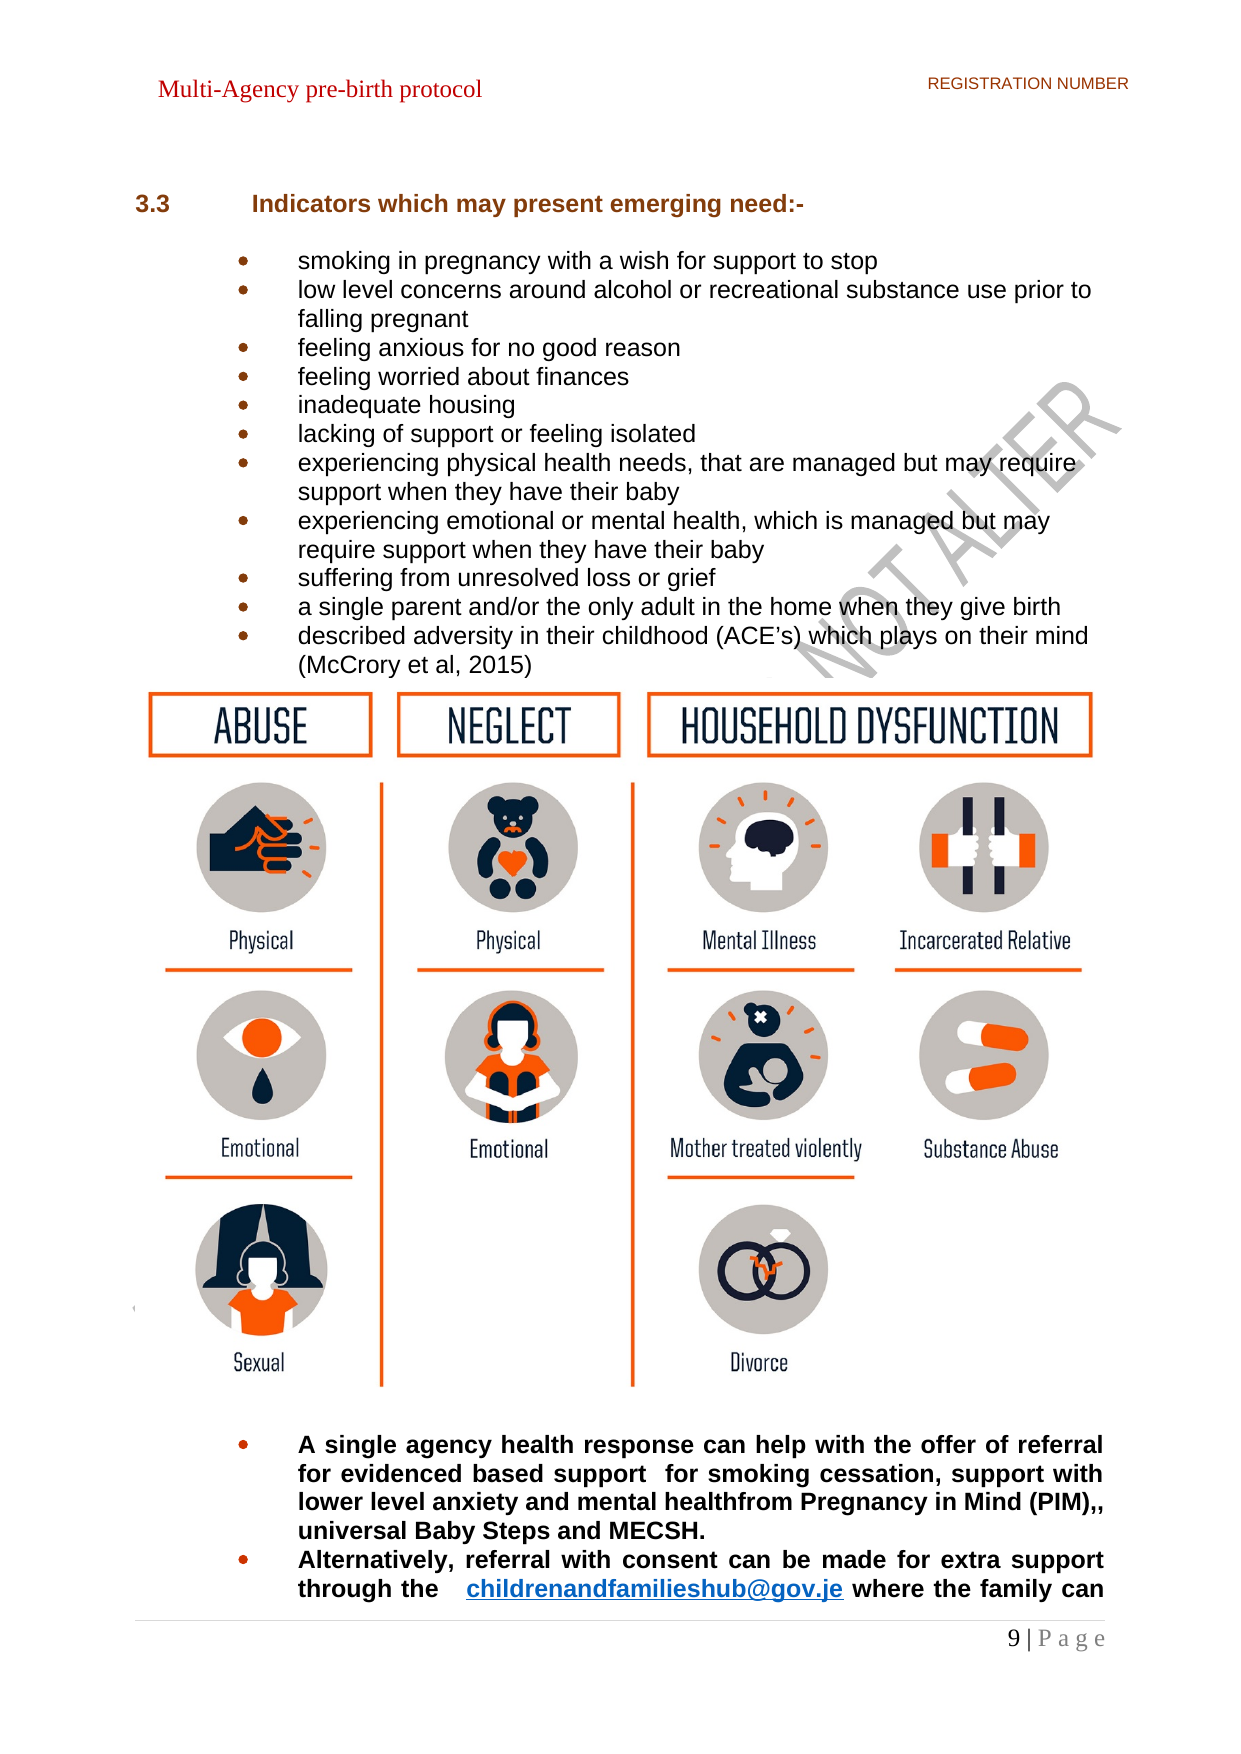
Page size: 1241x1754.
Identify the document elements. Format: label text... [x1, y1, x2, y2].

list low level concerns around alcohol or recreational substance use prior to falling pregnant [239, 275, 1105, 333]
list Indicators which may present emerging need:- [135, 189, 1105, 218]
list experiencing emotional or mental health, which is managed but may require support when they have their baby [239, 506, 1105, 563]
list lacking of support or feeling isolated [239, 419, 1105, 448]
list suffering from unresolved loss or grief [239, 563, 1105, 592]
list feeling anxious for no good reason [239, 333, 1105, 362]
list experiencing physical health needs, that are managed but may require support when they have their baby [239, 448, 1105, 506]
list a single parent and/or the only adult in the home when they give birth [239, 592, 1105, 621]
list A single agency health response can help with the offer of referral for evidenced based support for smoking cessation, support with lower level anxiety and mental healthfrom Pregnancy in Mind (PIM),, universal Baby Steps and MECSH. [239, 1430, 1105, 1545]
list feeling worried about finances [239, 362, 1105, 391]
list described adversity in their childhood (ACE’s) which plays on their mind (McCrory et al, 2015) [239, 621, 1105, 678]
list inadequate housing [239, 391, 1105, 419]
picture [135, 678, 1105, 1401]
list smoking in pregnancy with a wish for support to stop [239, 246, 1105, 275]
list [239, 1545, 1105, 1602]
